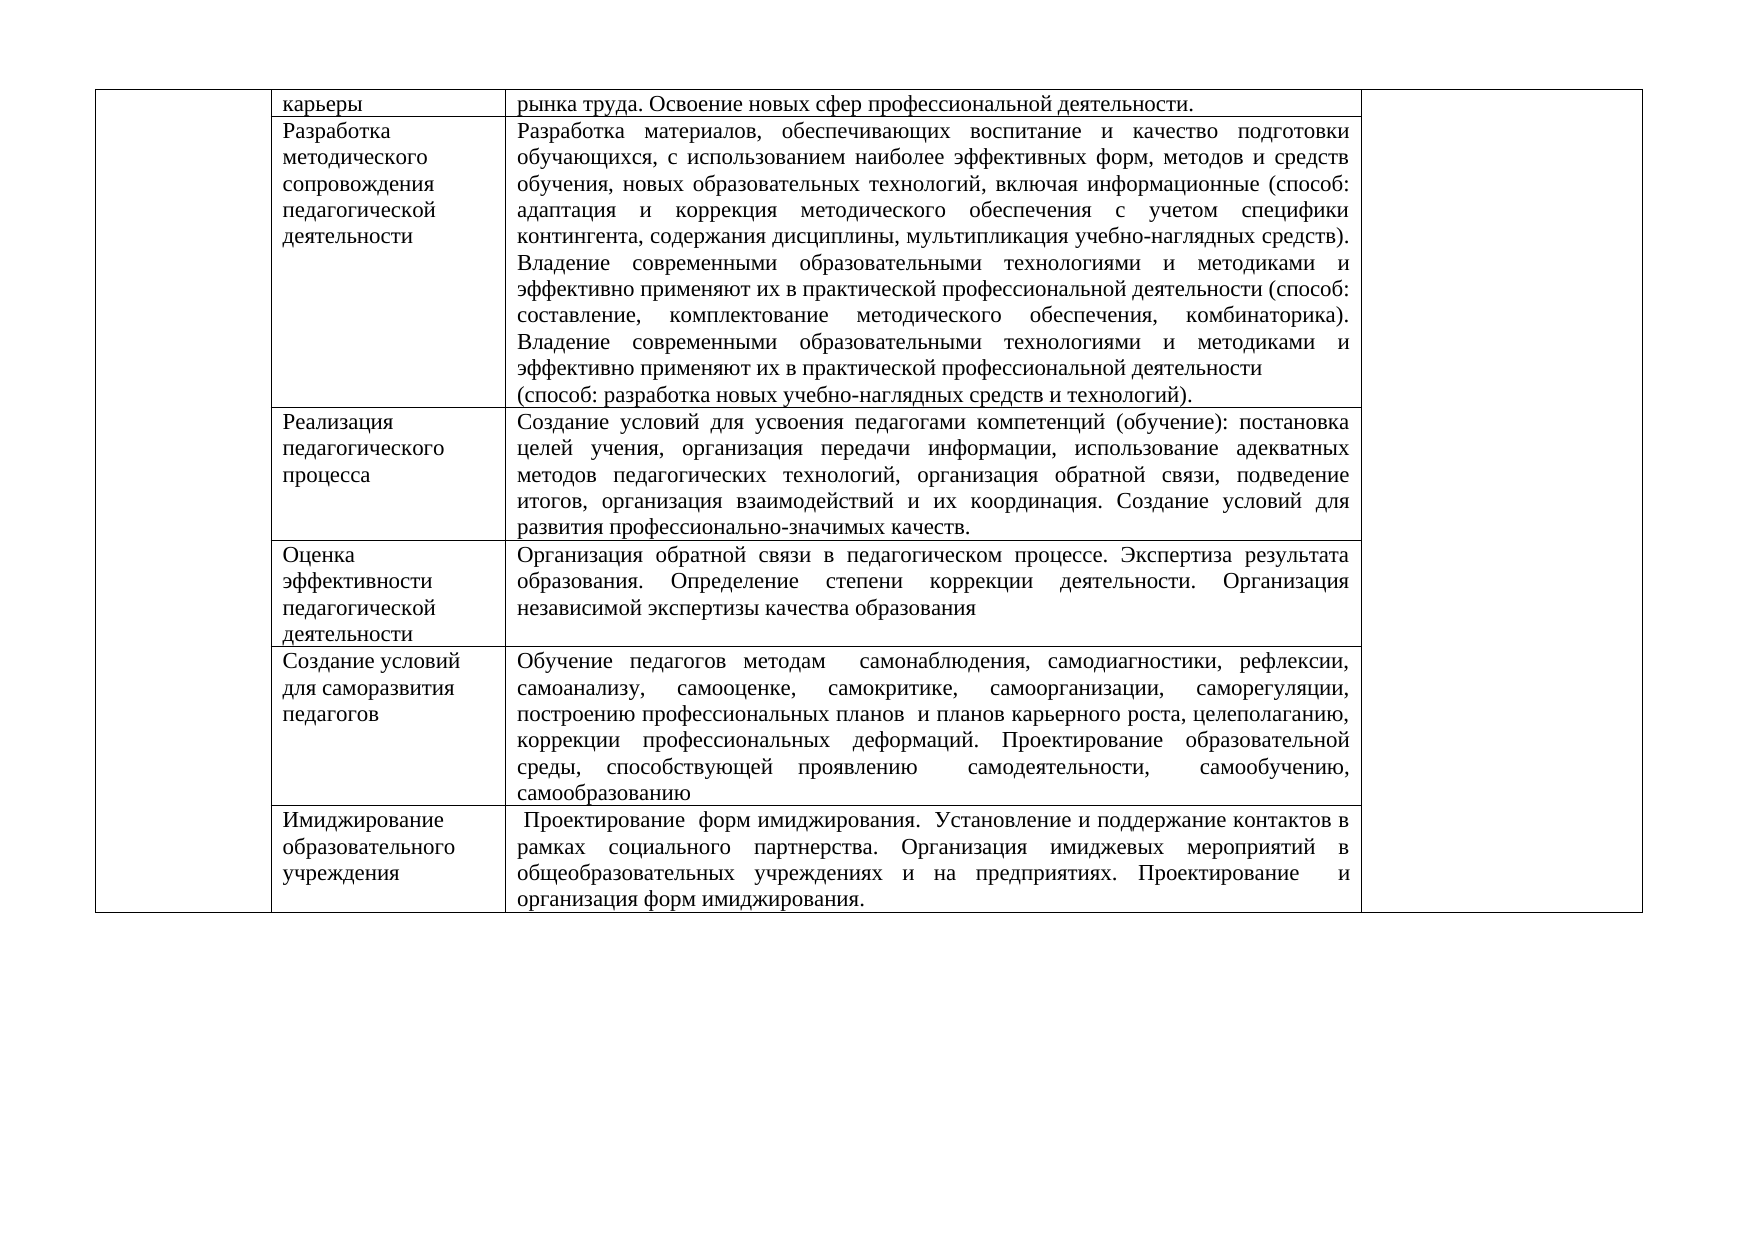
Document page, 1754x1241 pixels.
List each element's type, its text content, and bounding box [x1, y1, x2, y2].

table_cell Оценка эффективности педагогической деятельности [272, 541, 505, 646]
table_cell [272, 90, 505, 116]
table_cell Обучение педагогов методам самонаблюдения, самодиагностики, рефлексии, самоанализу, самооценке, самокритике, самоорганизации, саморегуляции, построению профессиональных планов и планов карьерного роста, целеполаганию, коррекции профессиональных деформаций. Проектирование образовательной среды, способствующей проявлению самодеятельности, самообучению, самообразованию [506, 647, 1361, 805]
table_cell Реализация педагогического процесса [272, 408, 505, 540]
table_cell Организация обратной связи в педагогическом процессе. Экспертиза результата образования. Определение степени коррекции деятельности. Организация независимой экспертизы качества образования [506, 541, 1361, 646]
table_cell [506, 90, 1361, 116]
table_cell Разработка материалов, обеспечивающих воспитание и качество подготовки обучающихся, с использованием наиболее эффективных форм, методов и средств обучения, новых образовательных технологий, включая информационные (способ: адаптация и коррекция методического обеспечения с учетом специфики контингента, содержания дисциплины, мультипликация учебно-наглядных средств). Владение современными образовательными технологиями и методиками и эффективно применяют их в практической профессиональной деятельности (способ: составление, комплектование методического обеспечения, комбинаторика). Владение современными образовательными технологиями и методиками и эффективно применяют их в практической профессиональной деятельности (способ: разработка новых учебно-наглядных средств и технологий). [506, 117, 1361, 407]
table_cell Создание условий для саморазвития педагогов [272, 647, 505, 805]
table_cell Разработка методического сопровождения педагогической деятельности [272, 117, 505, 407]
table_cell Создание условий для усвоения педагогами компетенций (обучение): постановка целей учения, организация передачи информации, использование адекватных методов педагогических технологий, организация обратной связи, подведение итогов, организация взаимодействий и их координация. Создание условий для развития профессионально-значимых качеств. [506, 408, 1361, 540]
table_cell Имиджирование образовательного учреждения [272, 806, 505, 912]
table_cell Проектирование форм имиджирования. Установление и поддержание контактов в рамках социального партнерства. Организация имиджевых мероприятий в общеобразовательных учреждениях и на предприятиях. Проектирование и организация форм имиджирования. [506, 806, 1361, 912]
